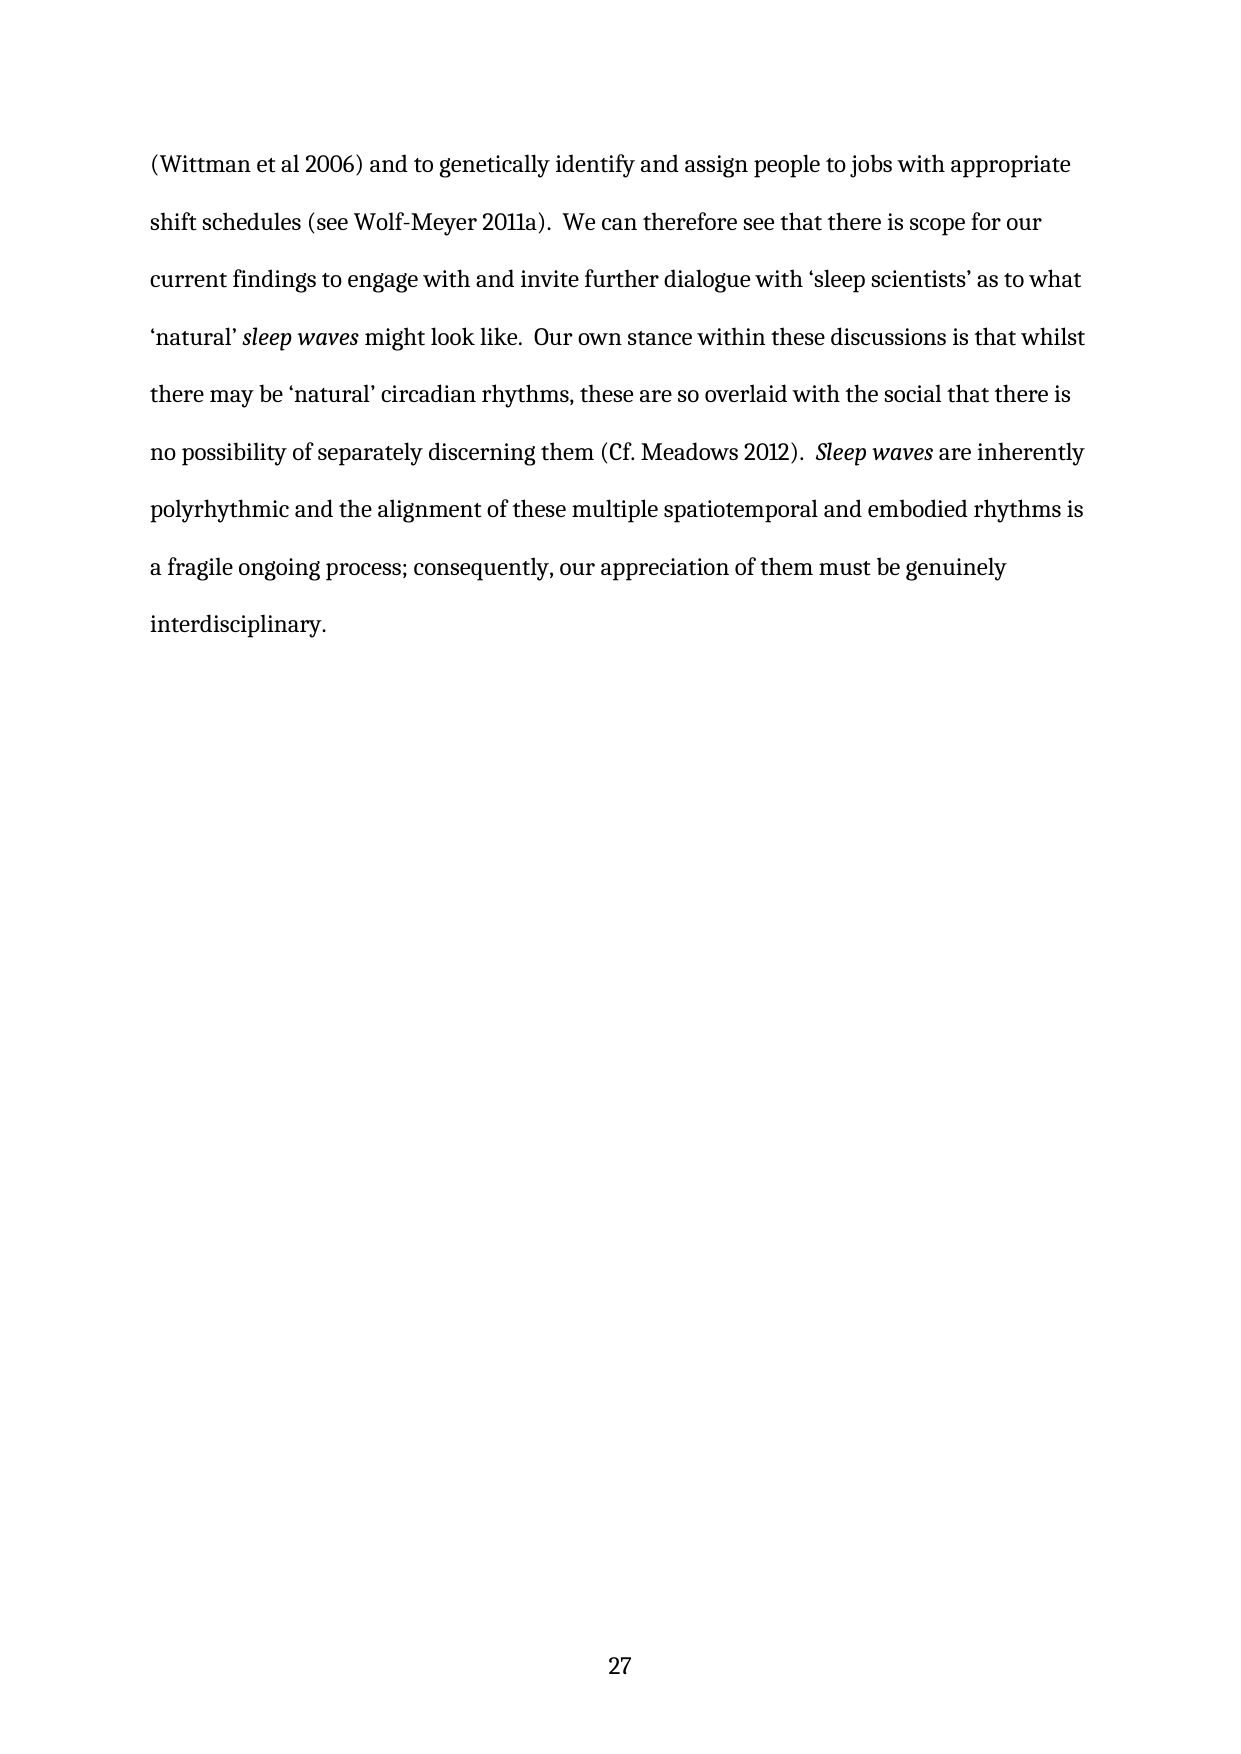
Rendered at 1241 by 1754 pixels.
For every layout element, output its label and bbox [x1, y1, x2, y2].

text [150, 150, 1090, 639]
